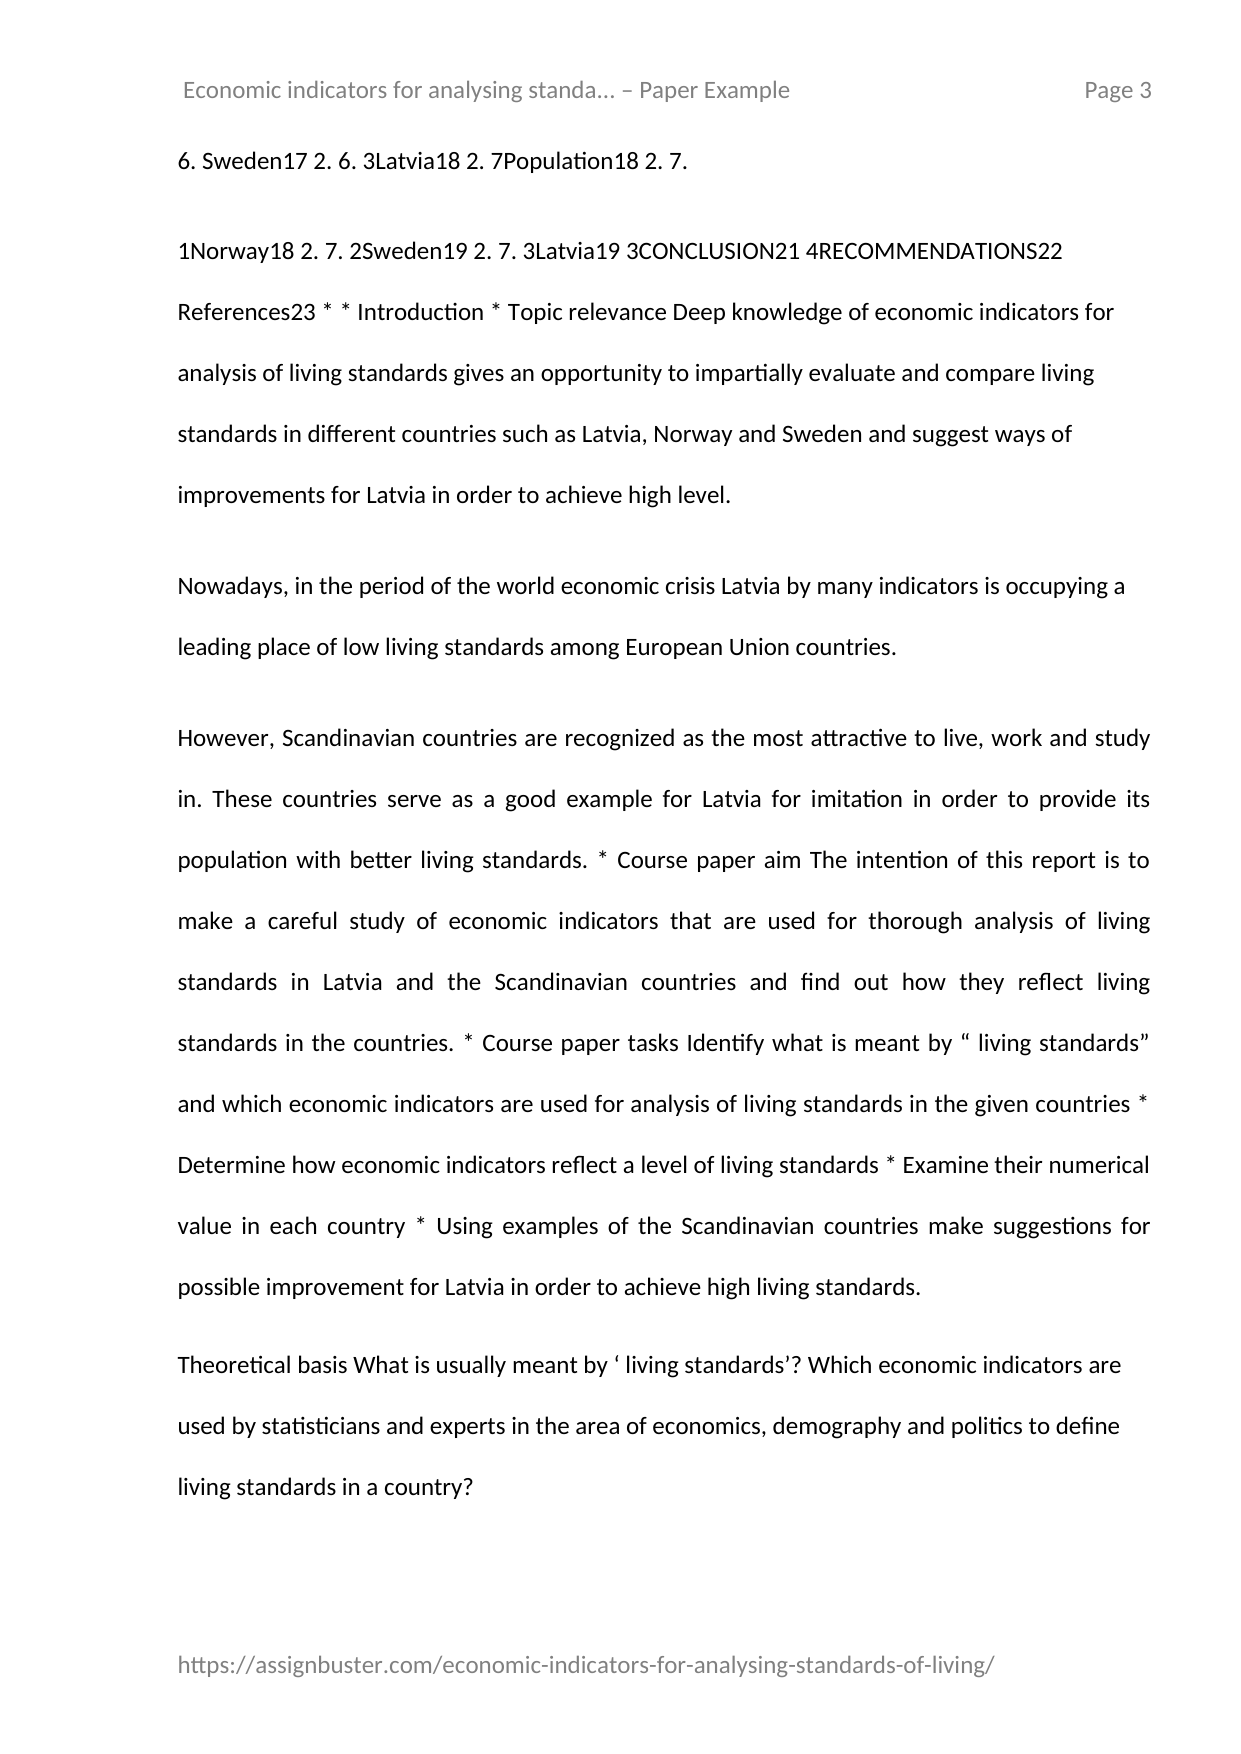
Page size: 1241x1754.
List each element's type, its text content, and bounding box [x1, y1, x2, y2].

text Theoretical basis What is usually meant by ‘ living standards’? Which economic indicators are used by statisticians and experts in the area of economics, demography and politics to define living standards in a country? [177, 1349, 1152, 1501]
text 1Norway18 2. 7. 2Sweden19 2. 7. 3Latvia19 3CONCLUSION21 4RECOMMENDATIONS22 References23 * * Introduction * Topic relevance Deep knowledge of economic indicators for analysis of living standards gives an opportunity to impartially evaluate and compare living standards in different countries such as Latvia, Norway and Sweden and suggest ways of improvements for Latvia in order to achieve high level. [177, 236, 1152, 510]
text Nowadays, in the period of the world economic crisis Latvia by many indicators is occupying a leading place of low living standards among European Union countries. [177, 570, 1152, 662]
text However, Scandinavian countries are recognized as the most attractive to live, work and study in. These countries serve as a good example for Latvia for imitation in order to provide its population with better living standards. * Course paper aim The intention of this report is to make a careful study of economic indicators that are used for thorough analysis of living standards in Latvia and the Scandinavian countries and find out how they reflect living standards in the countries. * Course paper tasks Identify what is meant by “ living standards” and which economic indicators are used for analysis of living standards in the given countries * Determine how economic indicators reflect a level of living standards * Examine their numerical value in each country * Using examples of the Scandinavian countries make suggestions for possible improvement for Latvia in order to achieve high living standards. [177, 722, 1152, 1302]
text 6. Sweden17 2. 6. 3Latvia18 2. 7Population18 2. 7. [177, 145, 1152, 176]
